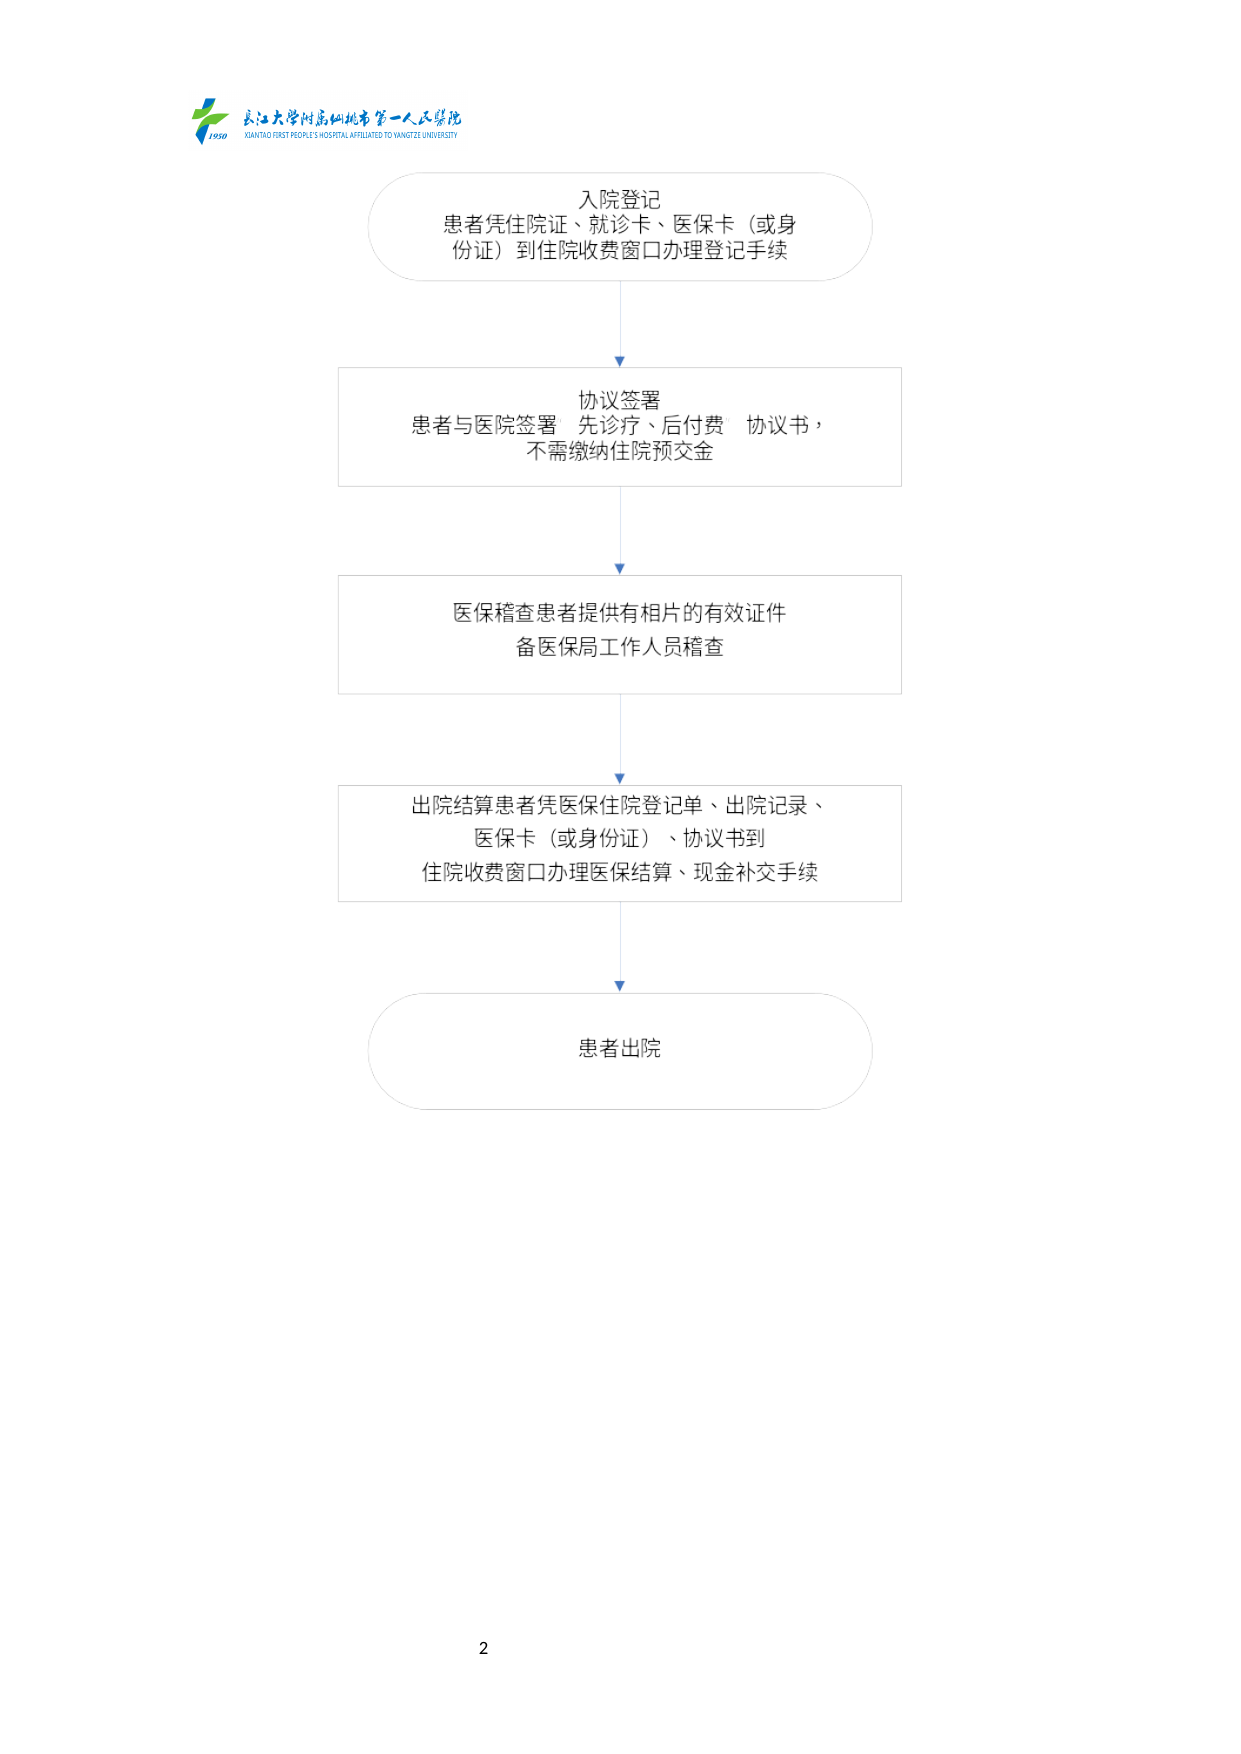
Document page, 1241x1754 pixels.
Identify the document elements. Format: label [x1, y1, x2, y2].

picture [187, 90, 468, 151]
